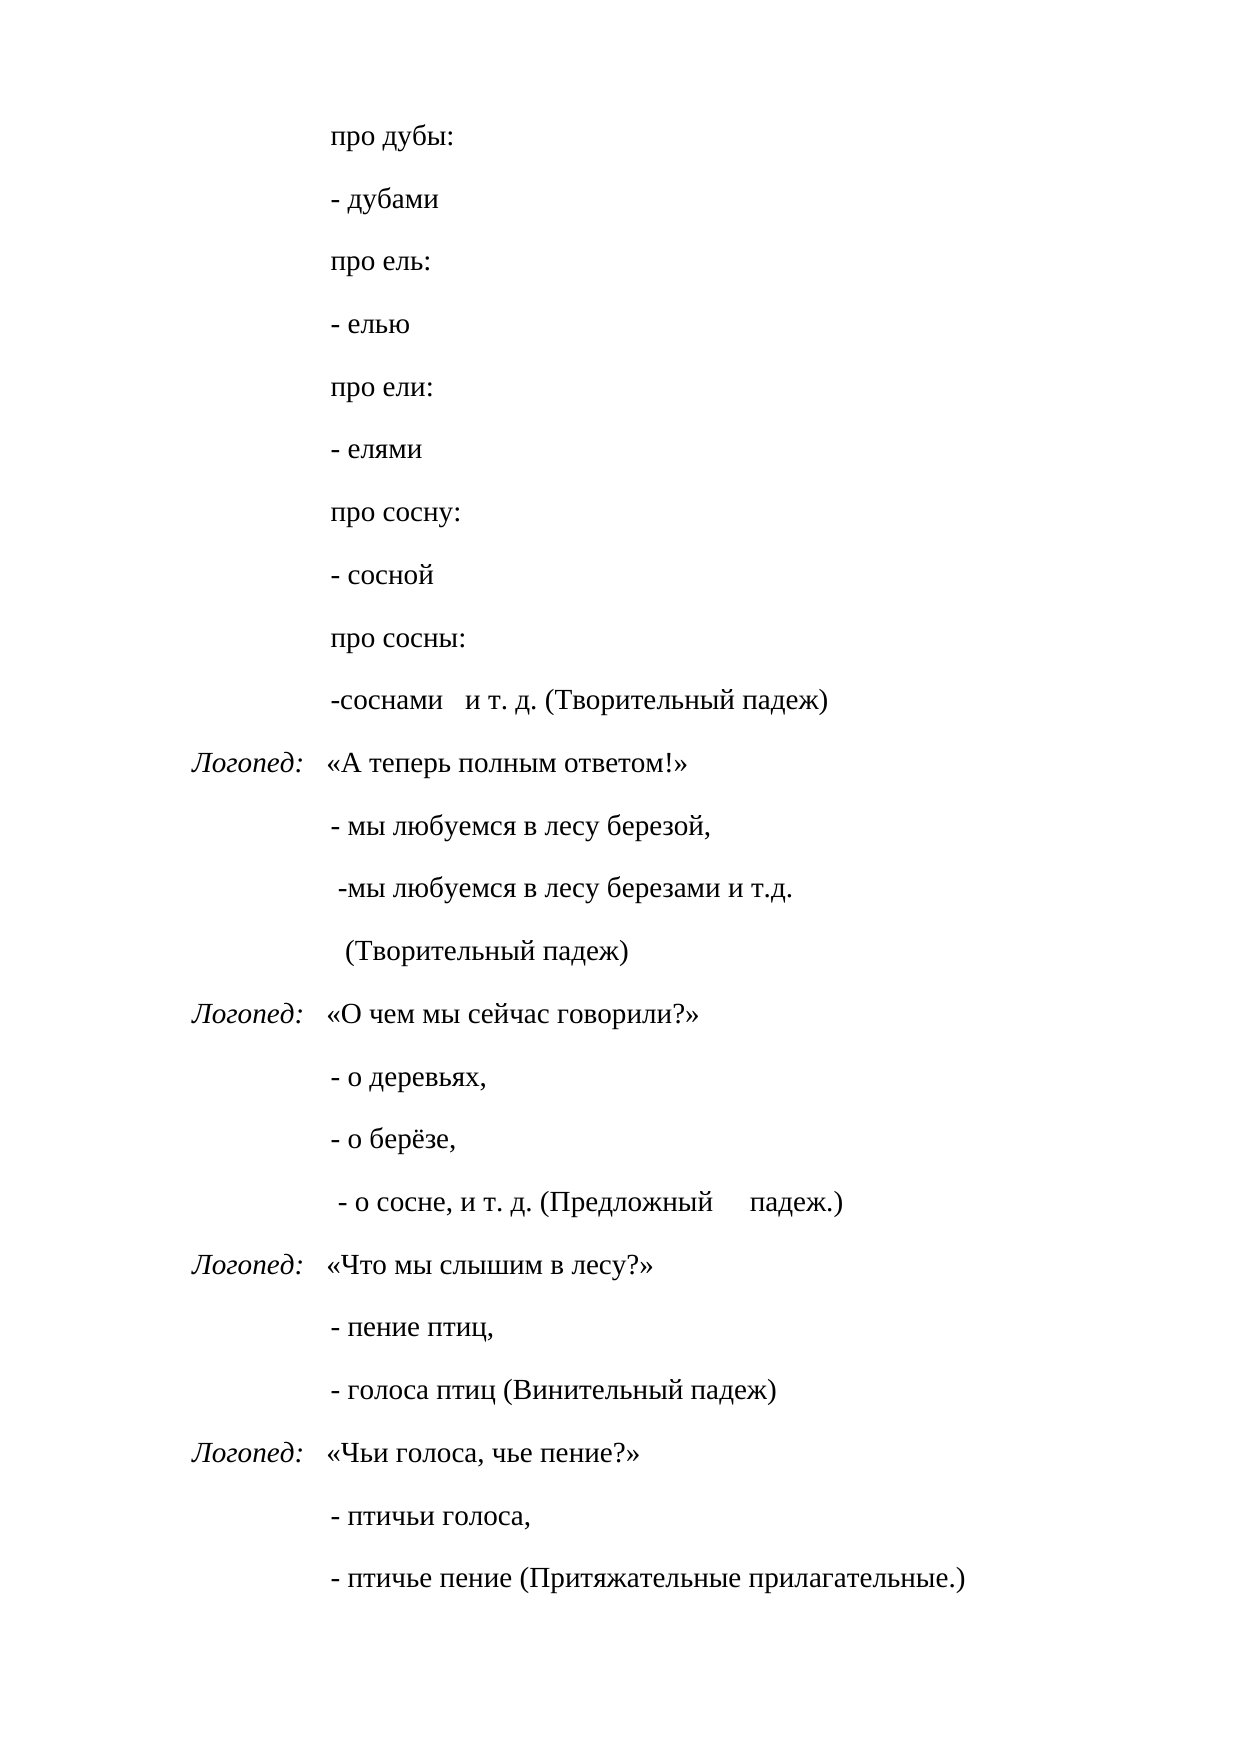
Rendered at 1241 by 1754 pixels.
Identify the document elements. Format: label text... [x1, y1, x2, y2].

text про сосны: [177, 620, 1152, 653]
text - птичье пение (Притяжательные прилагательные.) [177, 1560, 1152, 1594]
text про ели: [177, 369, 1152, 402]
text - о сосне, и т. д. (Предложный падеж.) [177, 1184, 1152, 1218]
text про ель: [177, 243, 1152, 277]
text про сосну: [177, 494, 1152, 528]
text Логопед: «А теперь полным ответом!» [177, 745, 1152, 779]
text -соснами и т. д. (Творительный падеж) [177, 682, 1152, 716]
text Логопед: «Чьи голоса, чье пение?» [177, 1435, 1152, 1468]
text про дубы: [177, 118, 1152, 152]
text (Творительный падеж) [177, 933, 1152, 967]
text - мы любуемся в лесу березой, [177, 808, 1152, 841]
text Логопед: «О чем мы сейчас говорили?» [177, 996, 1152, 1029]
text - птичьи голоса, [177, 1498, 1152, 1531]
text - елью [177, 306, 1152, 340]
text Логопед: «Что мы слышим в лесу?» [177, 1247, 1152, 1280]
text - о берёзе, [177, 1121, 1152, 1155]
text - сосной [177, 557, 1152, 591]
text - пение птиц, [177, 1309, 1152, 1343]
text - о деревьях, [177, 1059, 1152, 1092]
text - голоса птиц (Винительный падеж) [177, 1372, 1152, 1406]
text - дубами [177, 181, 1152, 214]
text - елями [177, 432, 1152, 465]
text -мы любуемся в лесу березами и т.д. [177, 871, 1152, 904]
